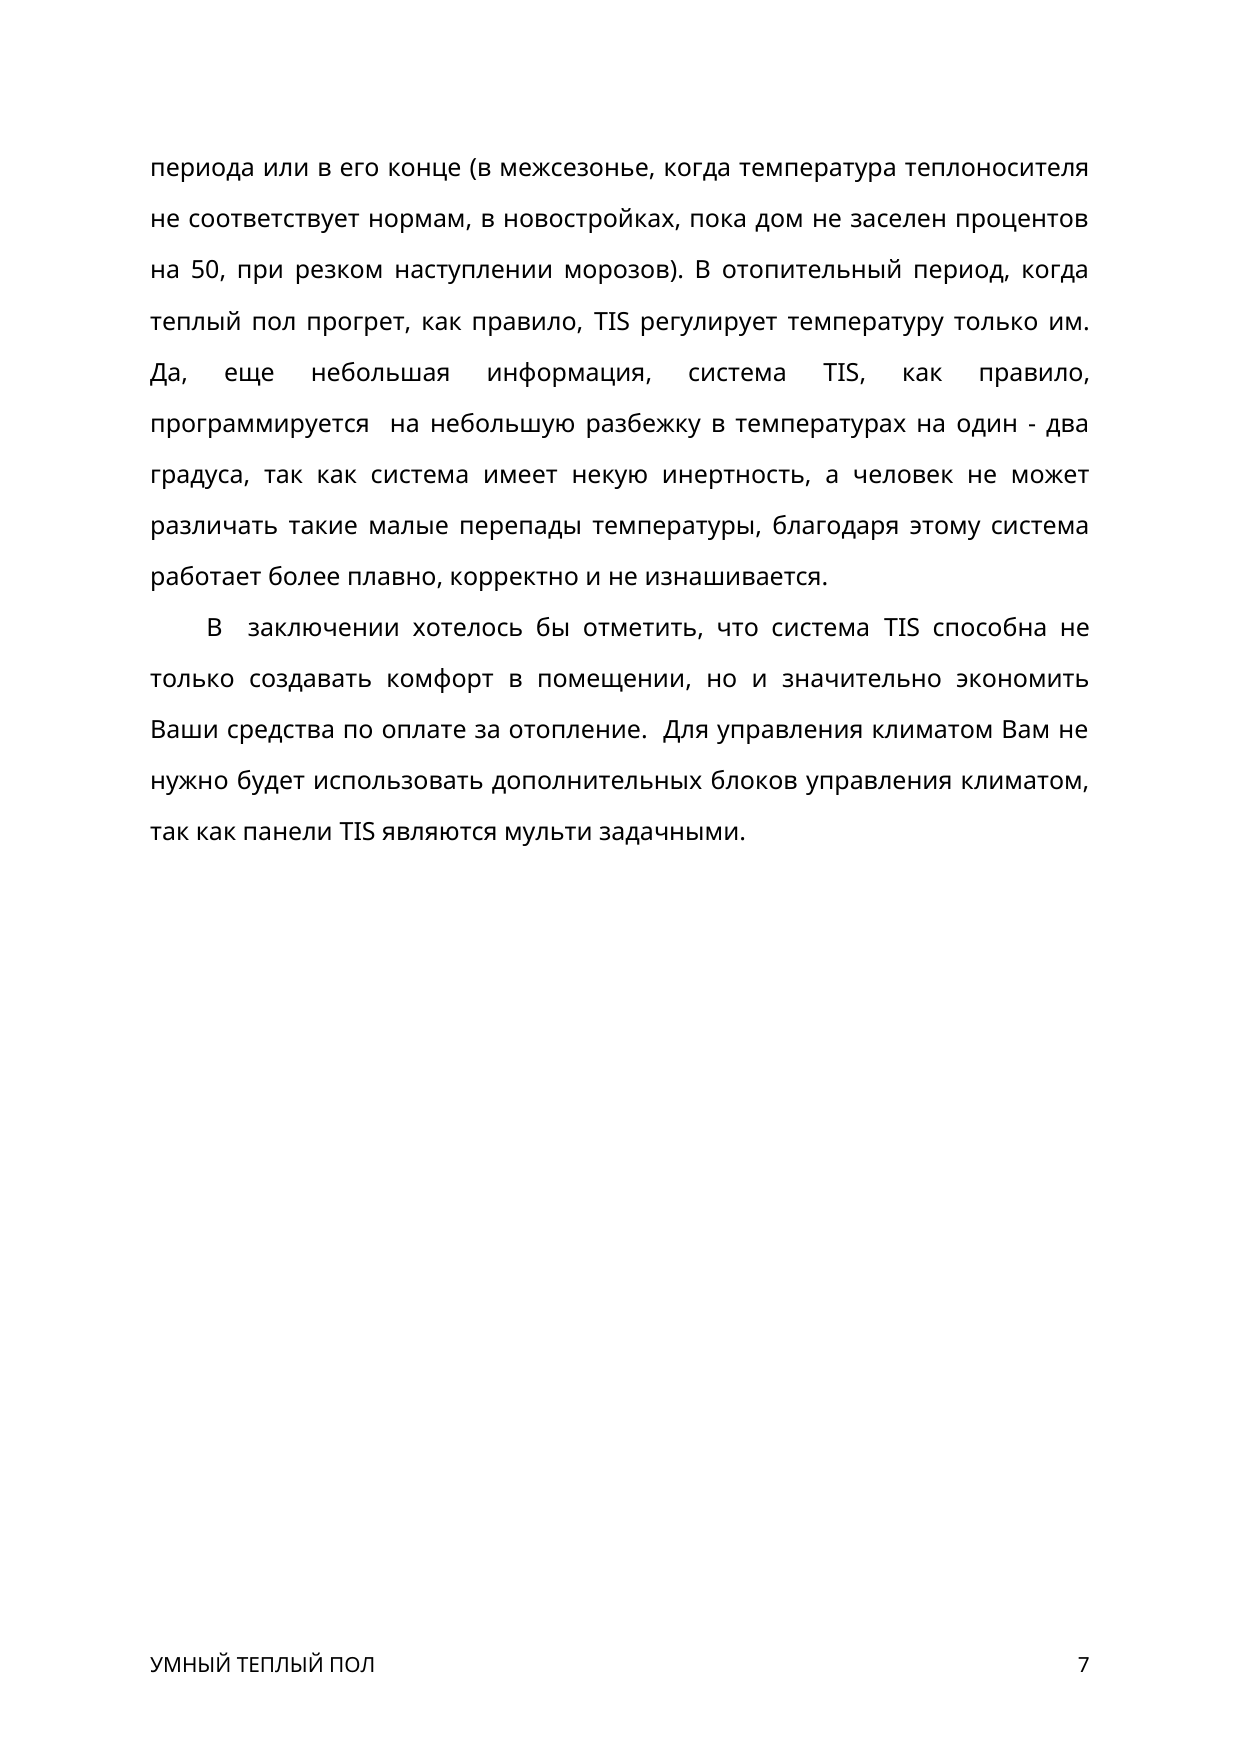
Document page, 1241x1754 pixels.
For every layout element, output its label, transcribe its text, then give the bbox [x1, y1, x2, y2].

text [150, 150, 1090, 592]
text В заключении хотелось бы отметить, что система TIS способна не только создавать комфорт в помещении, но и значительно экономить Ваши средства по оплате за отопление. Для управления климатом Вам не нужно будет использовать дополнительных блоков управления климатом, так как панели TIS являются мульти задачными. [150, 609, 1090, 848]
